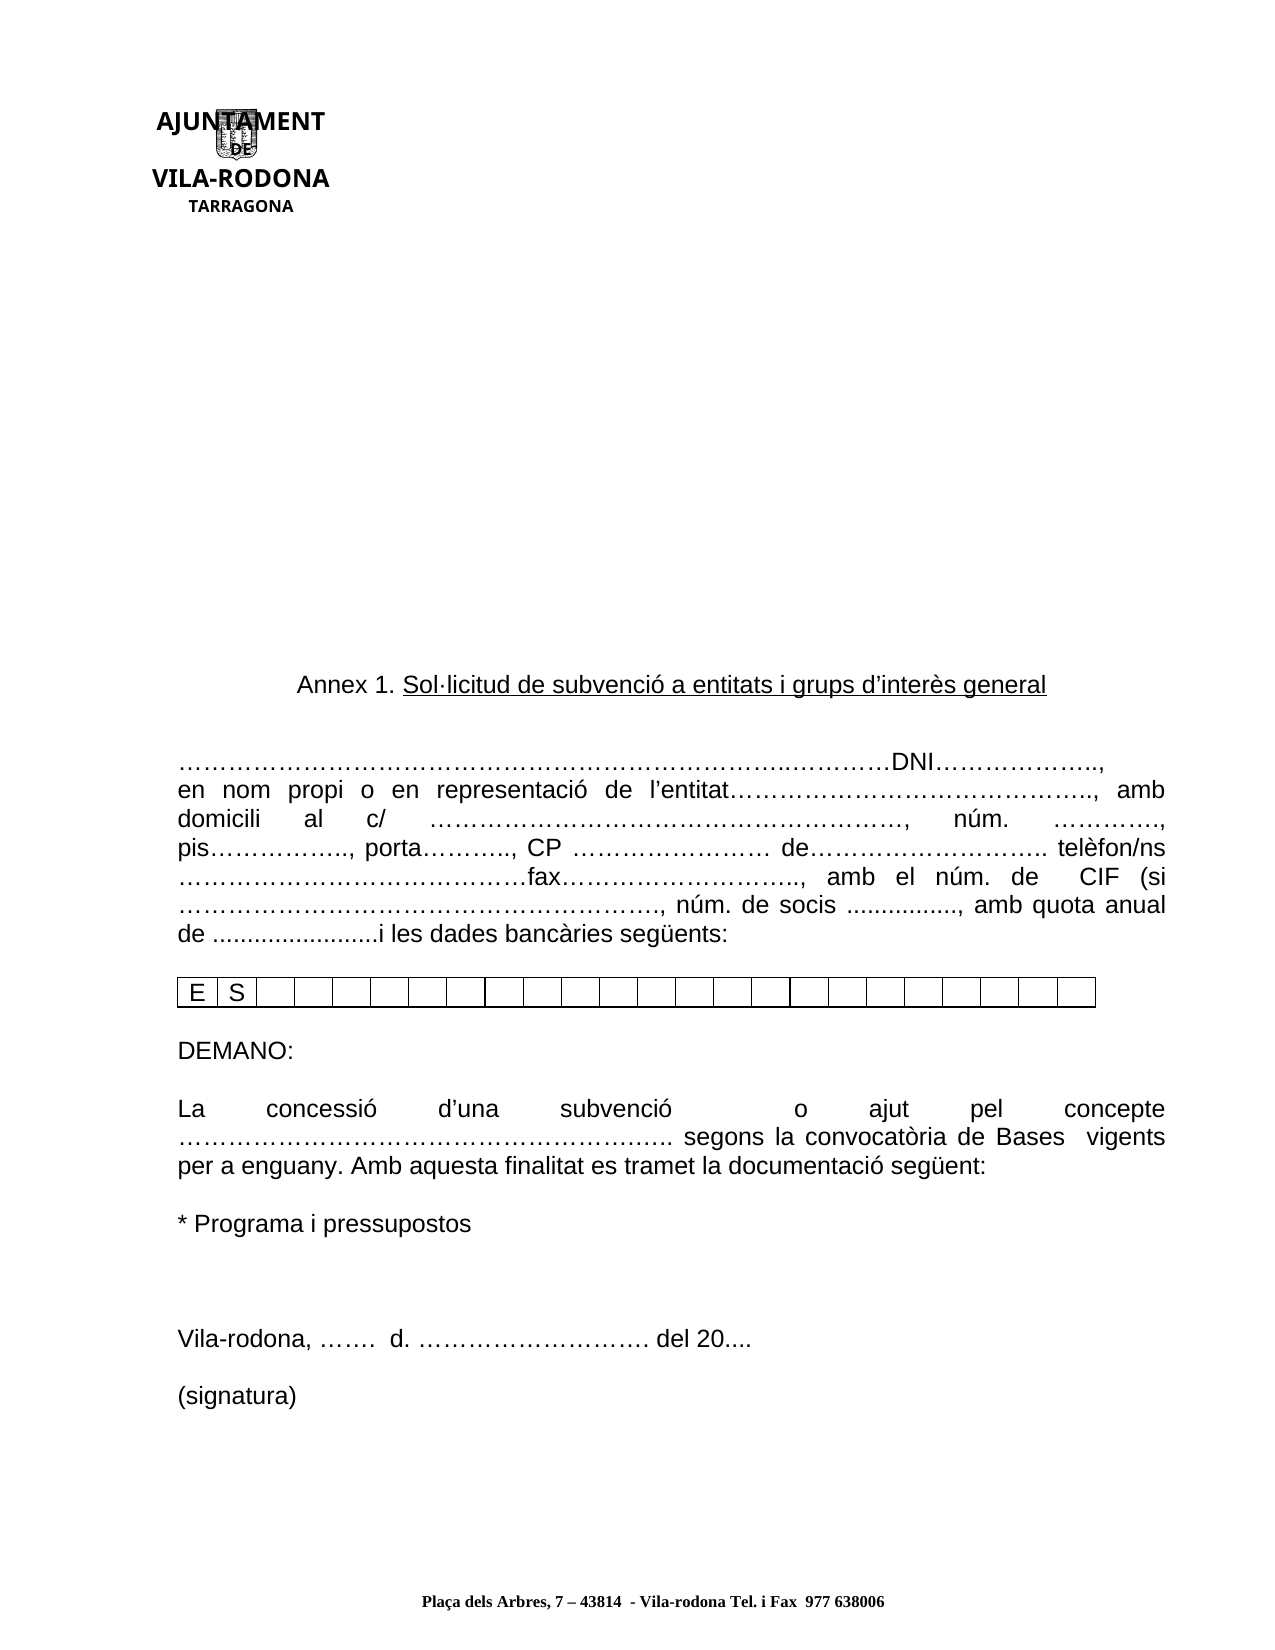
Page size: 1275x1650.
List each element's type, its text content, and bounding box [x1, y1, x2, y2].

table_header [638, 978, 675, 1006]
table_header [333, 978, 370, 1006]
table_header [600, 978, 637, 1006]
text (signatura) [177, 1381, 1167, 1410]
text ………………………………………………………………..…………DNI……………….., [177, 747, 1167, 775]
table_header [486, 978, 523, 1006]
table_header [524, 978, 561, 1006]
table_header [752, 978, 789, 1006]
table_header S [218, 978, 256, 1006]
text DEMANO: [177, 1036, 1167, 1065]
table_header E [178, 978, 217, 1006]
table_header [676, 978, 713, 1006]
text La concessió d’una subvenció o ajut pel concepte ……………………………………………….….. segons la convocatòria de Bases vigents per a enguany. Amb aquesta finalitat es tramet la documentació següent: [177, 1094, 1167, 1180]
table_header [371, 978, 408, 1006]
table_header [257, 978, 294, 1006]
picture [215, 108, 258, 161]
text Annex 1. Sol·licitud de subvenció a entitats i grups d’interès general [177, 670, 1167, 699]
text en nom propi o en representació de l’entitat…………………………………….., amb domicili al c/ …………………………………………………, núm. …………., pis…………….., porta……….., CP …………………… de……………………….. telèfon/ns ……………………………………fax……………………….., amb el núm. de CIF (si …………………………………………………., núm. de socis ................, amb quota anual de ........................i les dades bancàries següents: [177, 775, 1167, 948]
table_header [1058, 978, 1095, 1006]
table_header [943, 978, 980, 1006]
table_header [1019, 978, 1057, 1006]
table_header [829, 978, 866, 1006]
table_header [905, 978, 942, 1006]
text Vila-rodona, ……. d. ………………………. del 20.... [177, 1324, 1167, 1352]
table_header [791, 978, 828, 1006]
table_header [409, 978, 446, 1006]
table_header [562, 978, 599, 1006]
table_header [867, 978, 904, 1006]
table_header [981, 978, 1018, 1006]
table_header [447, 978, 484, 1006]
text * Programa i pressupostos [177, 1209, 1167, 1237]
table_header [295, 978, 332, 1006]
table_header [714, 978, 751, 1006]
